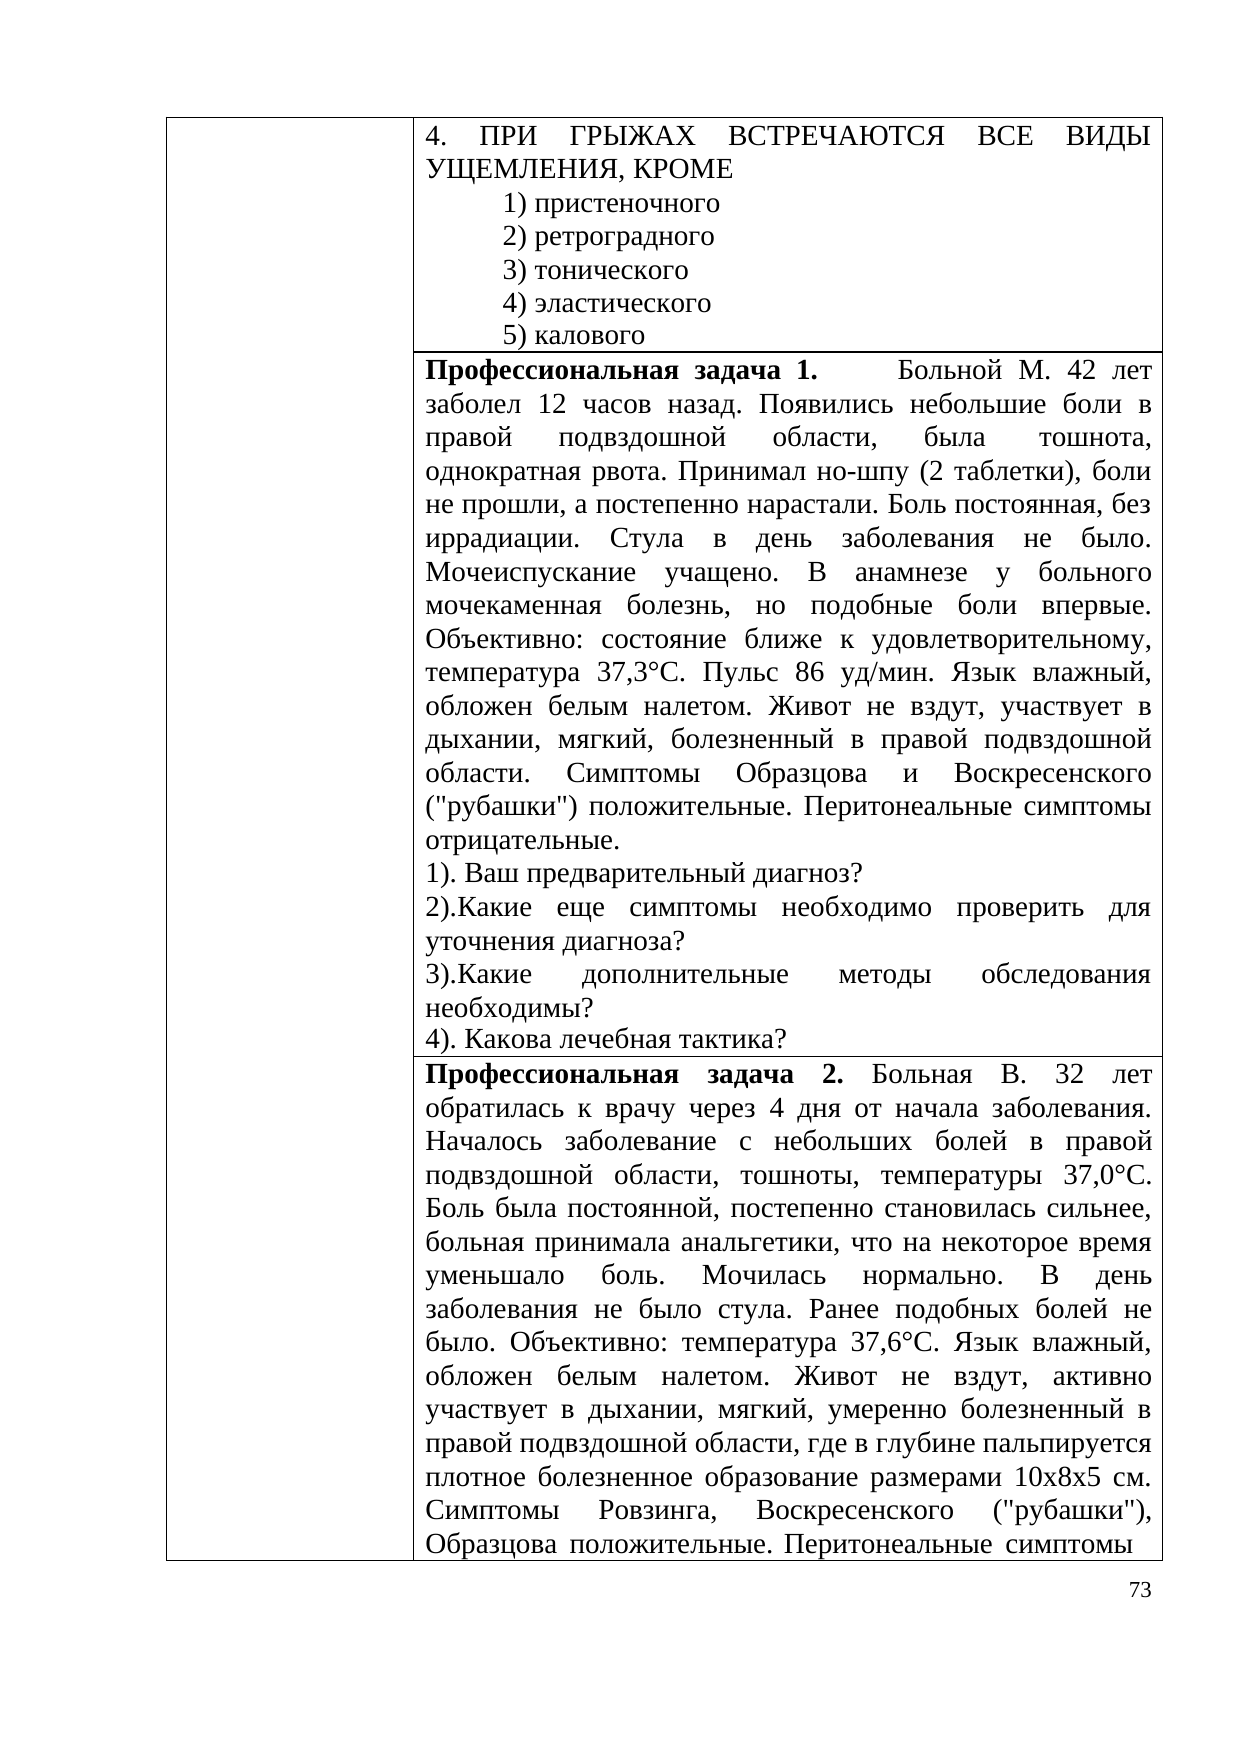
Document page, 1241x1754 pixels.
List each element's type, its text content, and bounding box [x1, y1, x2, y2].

table_cell Профессиональная задача 2. Больная В. 32 лет обратилась к врачу через 4 дня от начала заболевания. Началось заболевание с небольших болей в правой подвздошной области, тошноты, температуры 37,0°С. Боль была постоянной, постепенно становилась сильнее, больная принимала анальгетики, что на некоторое время уменьшало боль. Мочилась нормально. В день заболевания не было стула. Ранее подобных болей не было. Объективно: температура 37,6°С. Язык влажный, обложен белым налетом. Живот не вздут, активно участвует в дыхании, мягкий, умеренно болезненный в правой подвздошной области, где в глубине пальпируется плотное болезненное образование размерами 10х8х5 см. Симптомы Ровзинга, Воскресенского ("рубашки"), Образцова положительные. Перитонеальные симптомы [414, 1057, 1162, 1560]
table_header [167, 118, 413, 1560]
table_cell Профессиональная задача 1. Больной М. 42 лет заболел 12 часов назад. Появились небольшие боли в правой подвздошной области, была тошнота, однократная рвота. Принимал но-шпу (2 таблетки), боли не прошли, а постепенно нарастали. Боль постоянная, без иррадиации. Стула в день заболевания не было. Мочеиспускание учащено. В анамнезе у больного мочекаменная болезнь, но подобные боли впервые. Объективно: состояние ближе к удовлетворительному, температура 37,3°С. Пульс 86 уд/мин. Язык влажный, обложен белым налетом. Живот не вздут, участвует в дыхании, мягкий, болезненный в правой подвздошной области. Симптомы Образцова и Воскресенского ("рубашки") положительные. Перитонеальные симптомы отрицательные. Ваш предварительный диагноз? Какие еще симптомы необходимо проверить для уточнения диагноза? Какие дополнительные методы обследования необходимы? Какова лечебная тактика? [414, 353, 1162, 1056]
table_header ПРИ ГРЫЖАХ ВСТРЕЧАЮТСЯ ВСЕ ВИДЫ УЩЕМЛЕНИЯ, КРОМЕ пристеночного ретроградного тонического эластического калового [414, 118, 1162, 351]
